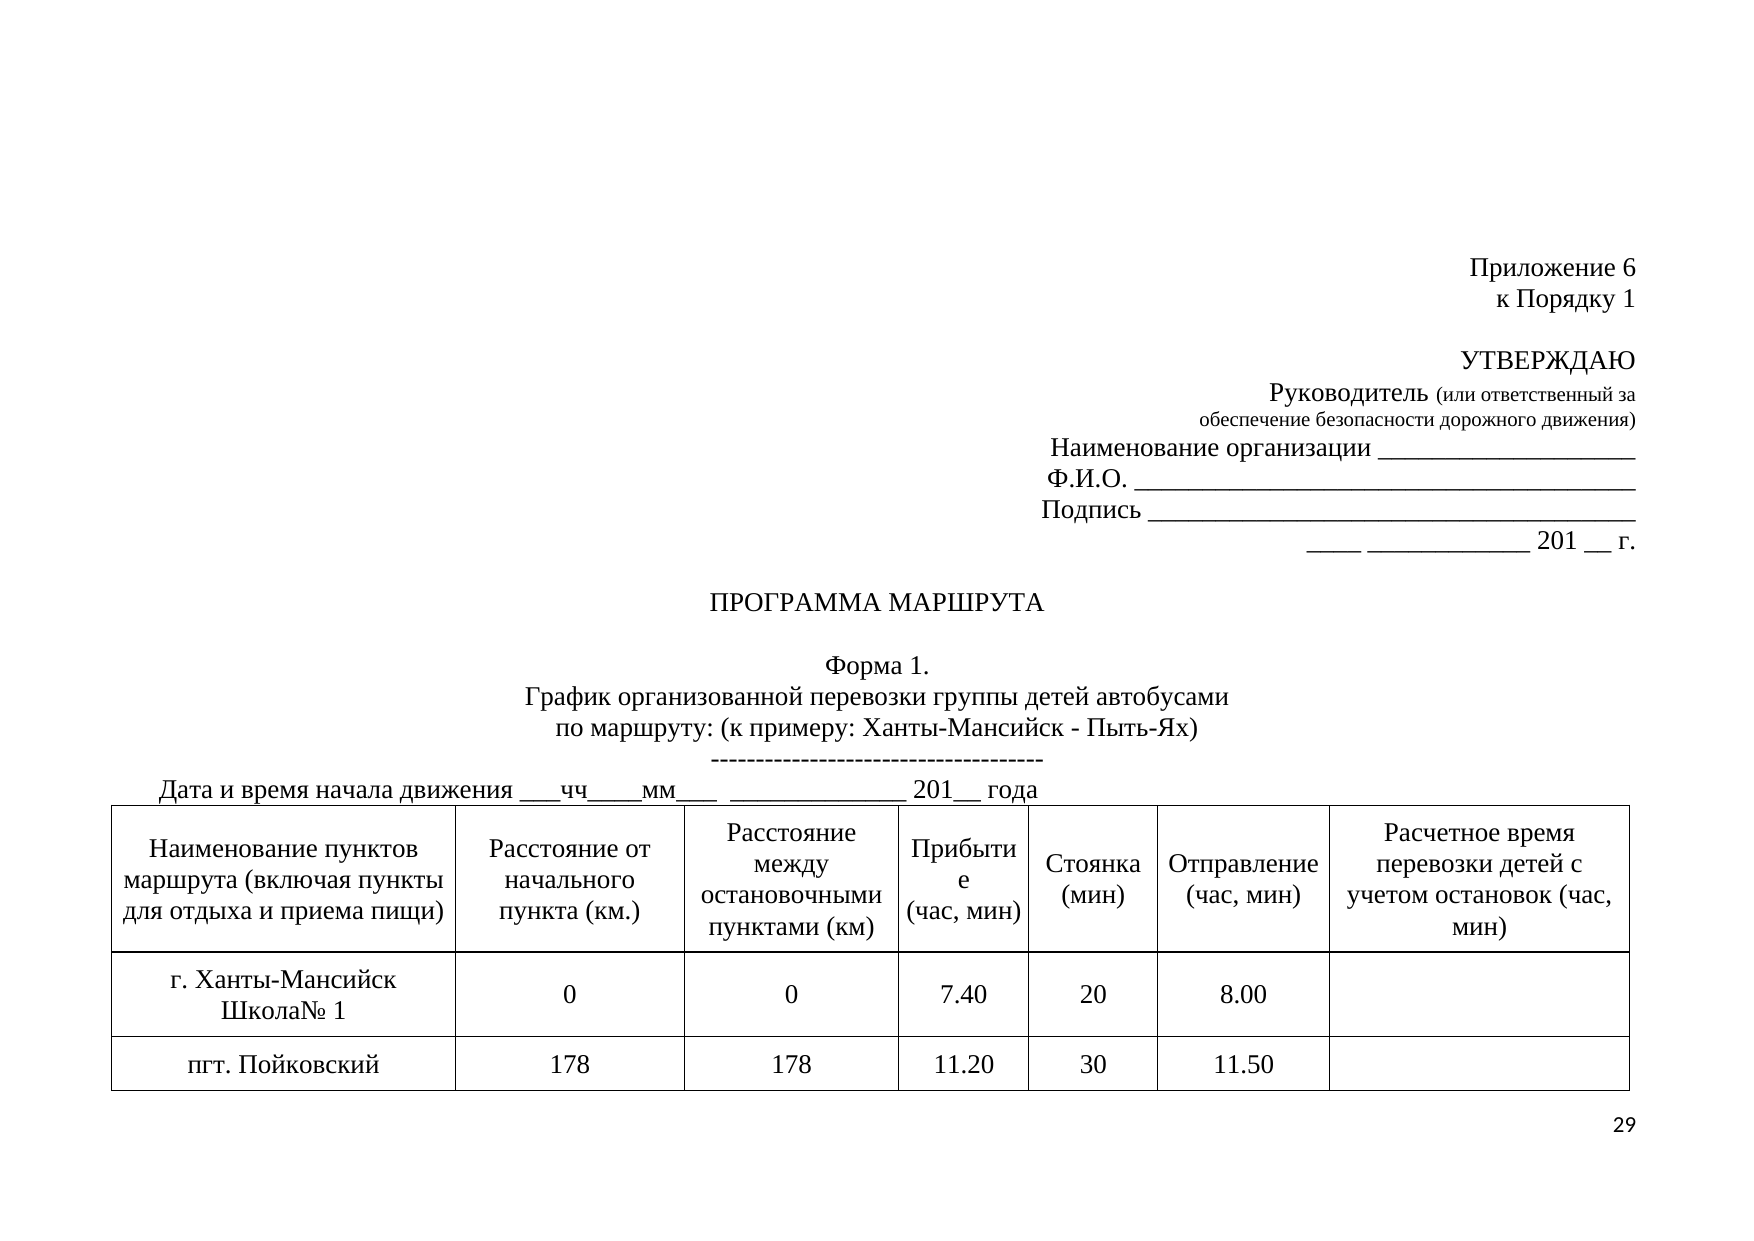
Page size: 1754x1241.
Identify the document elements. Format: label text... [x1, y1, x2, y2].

text Приложение 6 [118, 251, 1636, 282]
table_header Расстояние от начального пункта (км.) [456, 806, 684, 951]
table_cell г. Ханты-Мансийск Школа№ 1 [112, 953, 455, 1036]
text Подпись ____________________________________ [118, 493, 1636, 524]
text Дата и время начала движения ___чч____мм___ _____________ 201__ года [118, 773, 1636, 804]
table_header Наименование пунктов маршрута (включая пункты для отдыха и приема пищи) [112, 806, 455, 951]
table_cell 11.20 [899, 1037, 1028, 1089]
table_cell 11.50 [1158, 1037, 1329, 1089]
table_header Расстояние между остановочными пунктами (км) [685, 806, 898, 951]
text Ф.И.О. _____________________________________ [118, 462, 1636, 493]
text обеспечение безопасности дорожного движения) [118, 407, 1636, 431]
text ПРОГРАММА МАРШРУТА [118, 587, 1636, 618]
table_header Расчетное время перевозки детей с учетом остановок (час, мин) [1330, 806, 1629, 951]
text ------------------------------------- [118, 742, 1636, 773]
table_cell 7.40 [899, 953, 1028, 1036]
table_cell 0 [456, 953, 684, 1036]
table_header Отправление (час, мин) [1158, 806, 1329, 951]
text График организованной перевозки группы детей автобусами [118, 680, 1636, 711]
text Наименование организации ___________________ [118, 431, 1636, 462]
table_cell [1330, 1037, 1629, 1089]
table_cell 8.00 [1158, 953, 1329, 1036]
table_cell [1330, 953, 1629, 1036]
table_cell пгт. Пойковский [112, 1037, 455, 1089]
text Руководитель (или ответственный за [118, 376, 1636, 407]
text Форма 1. [118, 649, 1636, 680]
table_header Прибытие (час, мин) [899, 806, 1028, 951]
text по маршруту: (к примеру: Ханты-Мансийск - Пыть-Ях) [118, 711, 1636, 742]
table_cell 178 [456, 1037, 684, 1089]
text УТВЕРЖДАЮ [118, 344, 1636, 376]
table_cell 20 [1029, 953, 1157, 1036]
table_cell 0 [685, 953, 898, 1036]
table_header Стоянка (мин) [1029, 806, 1157, 951]
table_cell 178 [685, 1037, 898, 1089]
text ____ ____________ 201 __ г. [118, 524, 1636, 555]
table_cell 30 [1029, 1037, 1157, 1089]
text к Порядку 1 [118, 282, 1636, 313]
